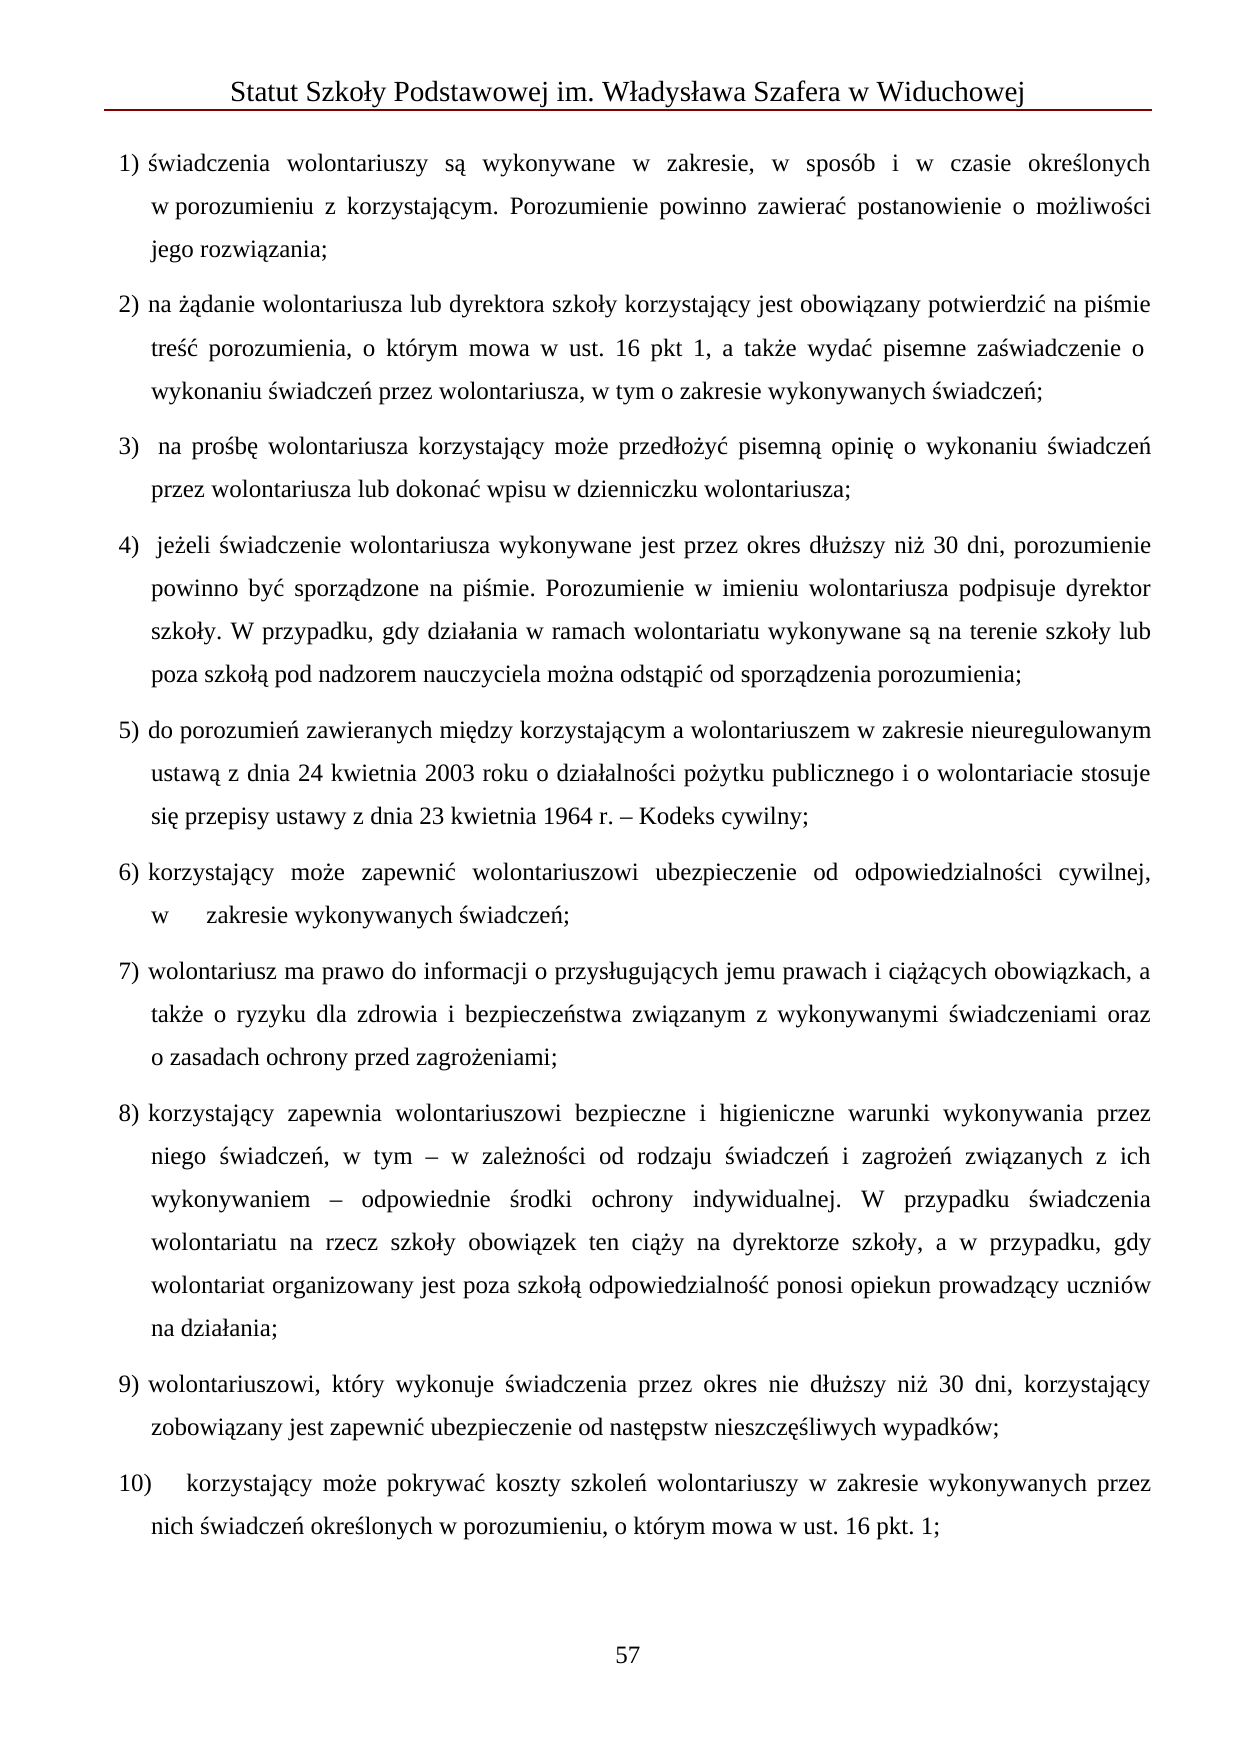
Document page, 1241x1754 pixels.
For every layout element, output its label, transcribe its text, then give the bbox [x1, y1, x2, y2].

list jeżeli świadczenie wolontariusza wykonywane jest przez okres dłuższy niż 30 dni, porozumienie powinno być sporządzone na piśmie. Porozumienie w imieniu wolontariusza podpisuje dyrektor szkoły. W przypadku, gdy działania w ramach wolontariatu wykonywane są na terenie szkoły lub poza szkołą pod nadzorem nauczyciela można odstąpić od sporządzenia porozumienia; [118, 530, 1152, 688]
list na prośbę wolontariusza korzystający może przedłożyć pisemną opinię o wykonaniu świadczeń przez wolontariusza lub dokonać wpisu w dzienniczku wolontariusza; [118, 431, 1152, 503]
list świadczenia wolontariuszy są wykonywane w zakresie, w sposób i w czasie określonych w porozumieniu z korzystającym. Porozumienie powinno zawierać postanowienie o możliwości jego rozwiązania; [118, 148, 1152, 263]
list wolontariuszowi, który wykonuje świadczenia przez okres nie dłuższy niż 30 dni, korzystający zobowiązany jest zapewnić ubezpieczenie od następstw nieszczęśliwych wypadków; [118, 1369, 1152, 1441]
list wolontariusz ma prawo do informacji o przysługujących jemu prawach i ciążących obowiązkach, a także o ryzyku dla zdrowia i bezpieczeństwa związanym z wykonywanymi świadczeniami oraz o zasadach ochrony przed zagrożeniami; [118, 956, 1152, 1071]
list korzystający może zapewnić wolontariuszowi ubezpieczenie od odpowiedzialności cywilnej, w zakresie wykonywanych świadczeń; [118, 857, 1152, 929]
list korzystający może pokrywać koszty szkoleń wolontariuszy w zakresie wykonywanych przez nich świadczeń określonych w porozumieniu, o którym mowa w ust. 16 pkt. 1; [118, 1468, 1152, 1539]
list na żądanie wolontariusza lub dyrektora szkoły korzystający jest obowiązany potwierdzić na piśmie treść porozumienia, o którym mowa w ust. 16 pkt 1, a także wydać pisemne zaświadczenie o wykonaniu świadczeń przez wolontariusza, w tym o zakresie wykonywanych świadczeń; [118, 289, 1152, 404]
list korzystający zapewnia wolontariuszowi bezpieczne i higieniczne warunki wykonywania przez niego świadczeń, w tym – w zależności od rodzaju świadczeń i zagrożeń związanych z ich wykonywaniem – odpowiednie środki ochrony indywidualnej. W przypadku świadczenia wolontariatu na rzecz szkoły obowiązek ten ciąży na dyrektorze szkoły, a w przypadku, gdy wolontariat organizowany jest poza szkołą odpowiedzialność ponosi opiekun prowadzący uczniów na działania; [118, 1098, 1152, 1342]
list do porozumień zawieranych między korzystającym a wolontariuszem w zakresie nieuregulowanym ustawą z dnia 24 kwietnia 2003 roku o działalności pożytku publicznego i o wolontariacie stosuje się przepisy ustawy z dnia 23 kwietnia 1964 r. – Kodeks cywilny; [118, 715, 1152, 830]
